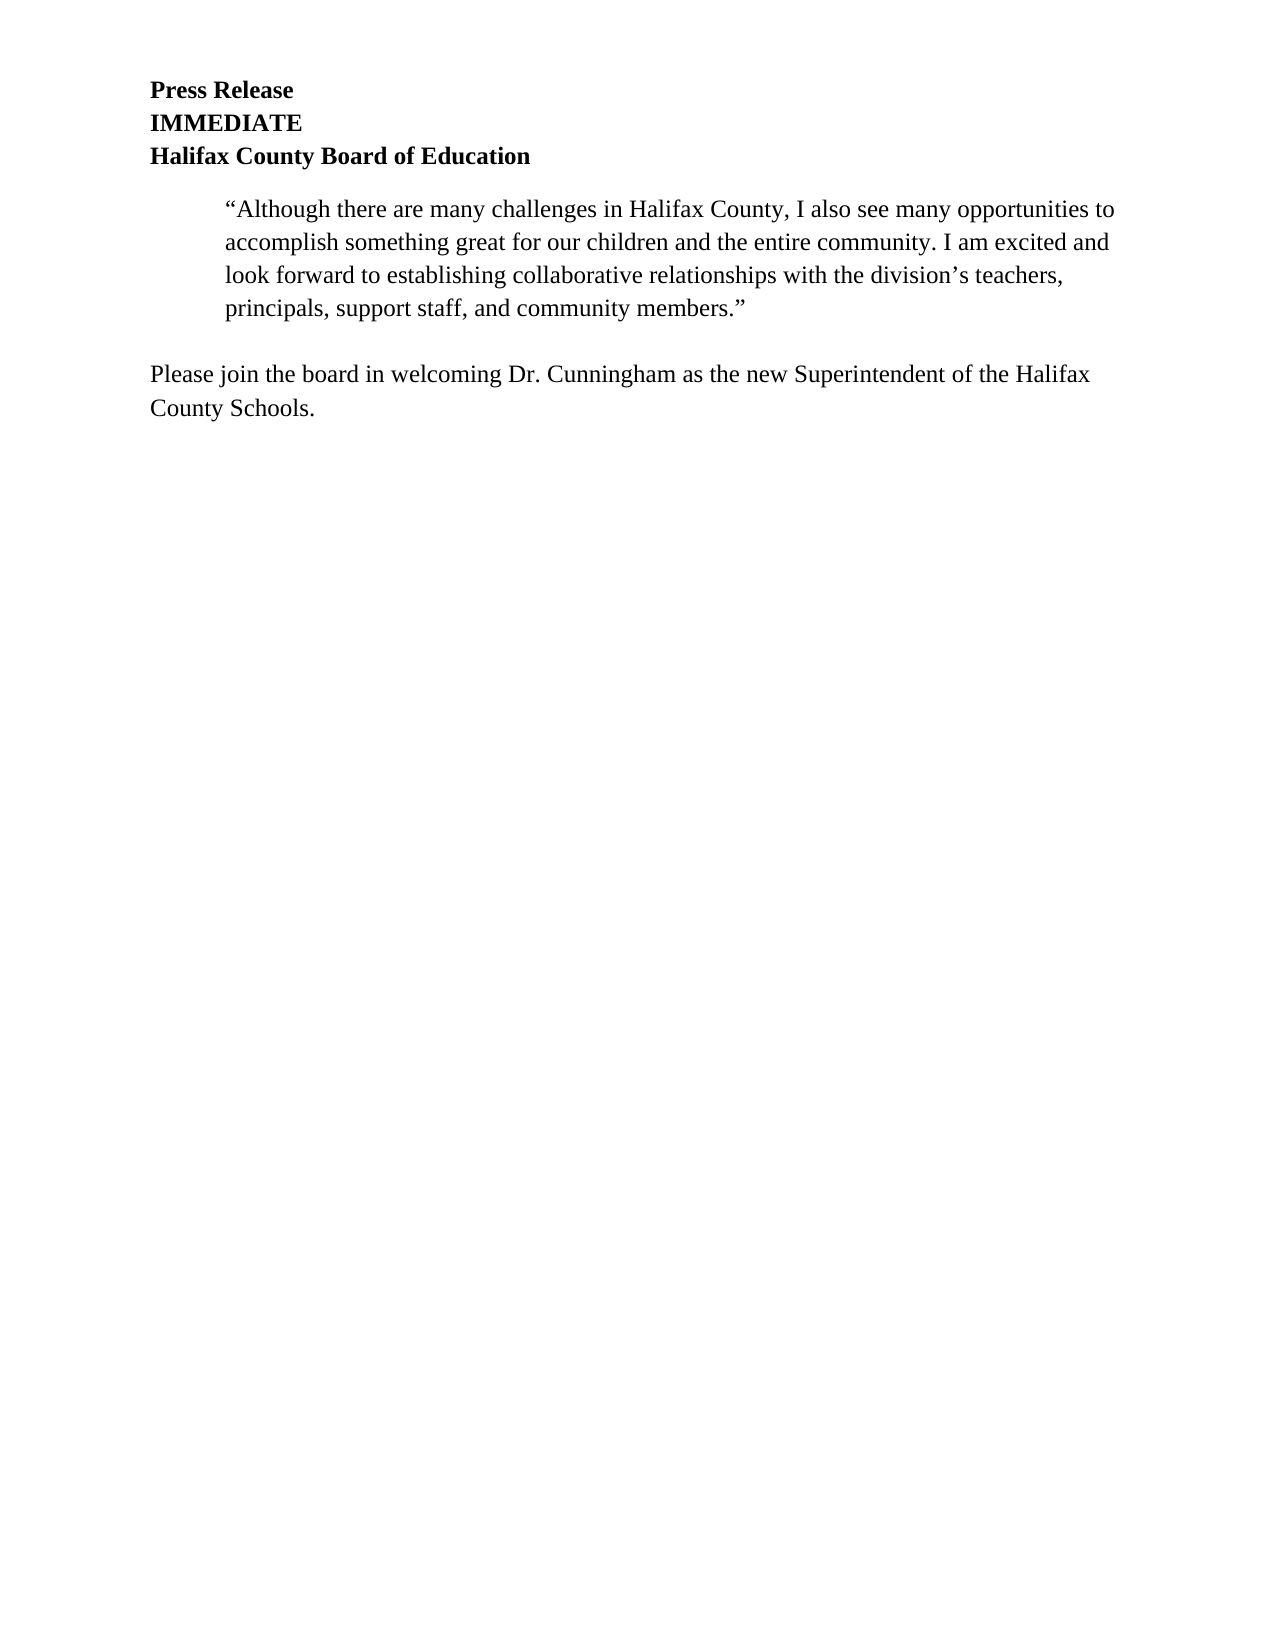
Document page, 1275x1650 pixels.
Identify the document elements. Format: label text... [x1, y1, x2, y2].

text “Although there are many challenges in Halifax County, I also see many opportunities to accomplish something great for our children and the entire community. I am excited and look forward to establishing collaborative relationships with the division’s teachers, principals, support staff, and community members.” [225, 194, 1125, 322]
text Please join the board in welcoming Dr. Cunningham as the new Superintendent of the Halifax County Schools. [150, 359, 1125, 421]
